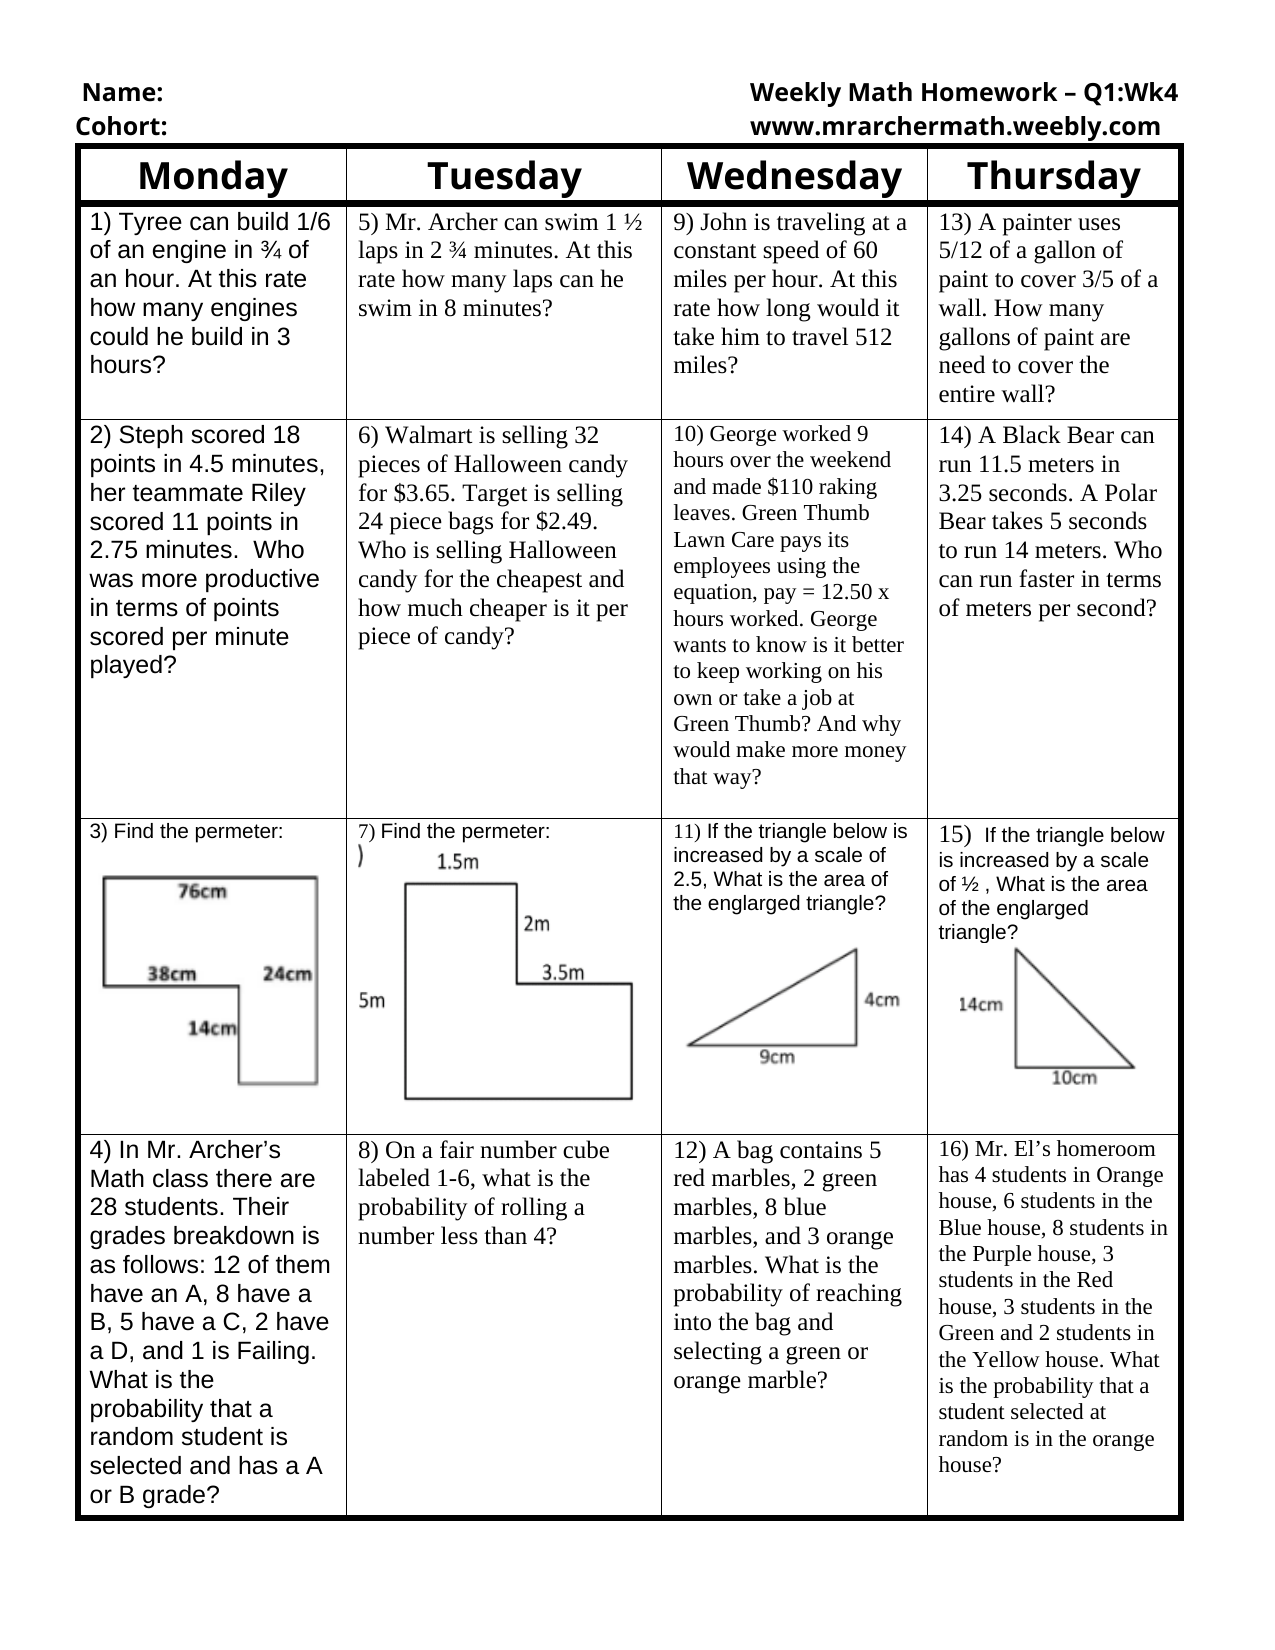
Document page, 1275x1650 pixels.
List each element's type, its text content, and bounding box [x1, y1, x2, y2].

table_cell 7) Find the permeter: [347, 819, 661, 1134]
table_cell 4) In Mr. Archer’s Math class there are 28 students. Their grades breakdown is as follows: 12 of them have an A, 8 have a B, 5 have a C, 2 have a D, and 1 is Failing. What is the probability that a random student is selected and has a A or B grade? [81, 1135, 346, 1515]
table_cell 6) Walmart is selling 32 pieces of Halloween candy for $3.65. Target is selling 24 piece bags for $2.49. Who is selling Halloween candy for the cheapest and how much cheaper is it per piece of candy? [347, 420, 661, 818]
table_cell 11) If the triangle below is increased by a scale of 2.5, What is the area of the englarged triangle? [662, 819, 927, 1134]
table_header Monday [81, 149, 346, 200]
table_cell 1) Tyree can build 1/6 of an engine in ¾ of an hour. At this rate how many engines could he build in 3 hours? [81, 207, 346, 419]
table_cell 9) John is traveling at a constant speed of 60 miles per hour. At this rate how long would it take him to travel 512 miles? [662, 207, 927, 419]
text Name: Weekly Math Homework – Q1:Wk4 Cohort: www.mrarchermath.weebly.com [75, 75, 1200, 143]
table_cell 12) A bag contains 5 red marbles, 2 green marbles, 8 blue marbles, and 3 orange marbles. What is the probability of reaching into the bag and selecting a green or orange marble? [662, 1135, 927, 1515]
table_header Wednesday [662, 149, 927, 200]
table_cell 2) Steph scored 18 points in 4.5 minutes, her teammate Riley scored 11 points in 2.75 minutes. Who was more productive in terms of points scored per minute played? [81, 420, 346, 818]
table_cell 8) On a fair number cube labeled 1-6, what is the probability of rolling a number less than 4? [347, 1135, 661, 1515]
table_cell 15) If the triangle below is increased by a scale of ½ , What is the area of the englarged triangle? [928, 819, 1178, 1134]
table_header Thursday [928, 149, 1178, 200]
table_cell 13) A painter uses 5/12 of a gallon of paint to cover 3/5 of a wall. How many gallons of paint are need to cover the entire wall? [928, 207, 1178, 419]
table_cell 5) Mr. Archer can swim 1 ½ laps in 2 ¾ minutes. At this rate how many laps can he swim in 8 minutes? [347, 207, 661, 419]
table_cell 16) Mr. El’s homeroom has 4 students in Orange house, 6 students in the Blue house, 8 students in the Purple house, 3 students in the Red house, 3 students in the Green and 2 students in the Yellow house. What is the probability that a student selected at random is in the orange house? [928, 1135, 1178, 1515]
table_cell 3) Find the permeter: [81, 819, 346, 1134]
table_header Tuesday [347, 149, 661, 200]
table_cell 14) A Black Bear can run 11.5 meters in 3.25 seconds. A Polar Bear takes 5 seconds to run 14 meters. Who can run faster in terms of meters per second? [928, 420, 1178, 818]
table_cell 10) George worked 9 hours over the weekend and made $110 raking leaves. Green Thumb Lawn Care pays its employees using the equation, pay = 12.50 x hours worked. George wants to know is it better to keep working on his own or take a job at Green Thumb? And why would make more money that way? [662, 420, 927, 818]
